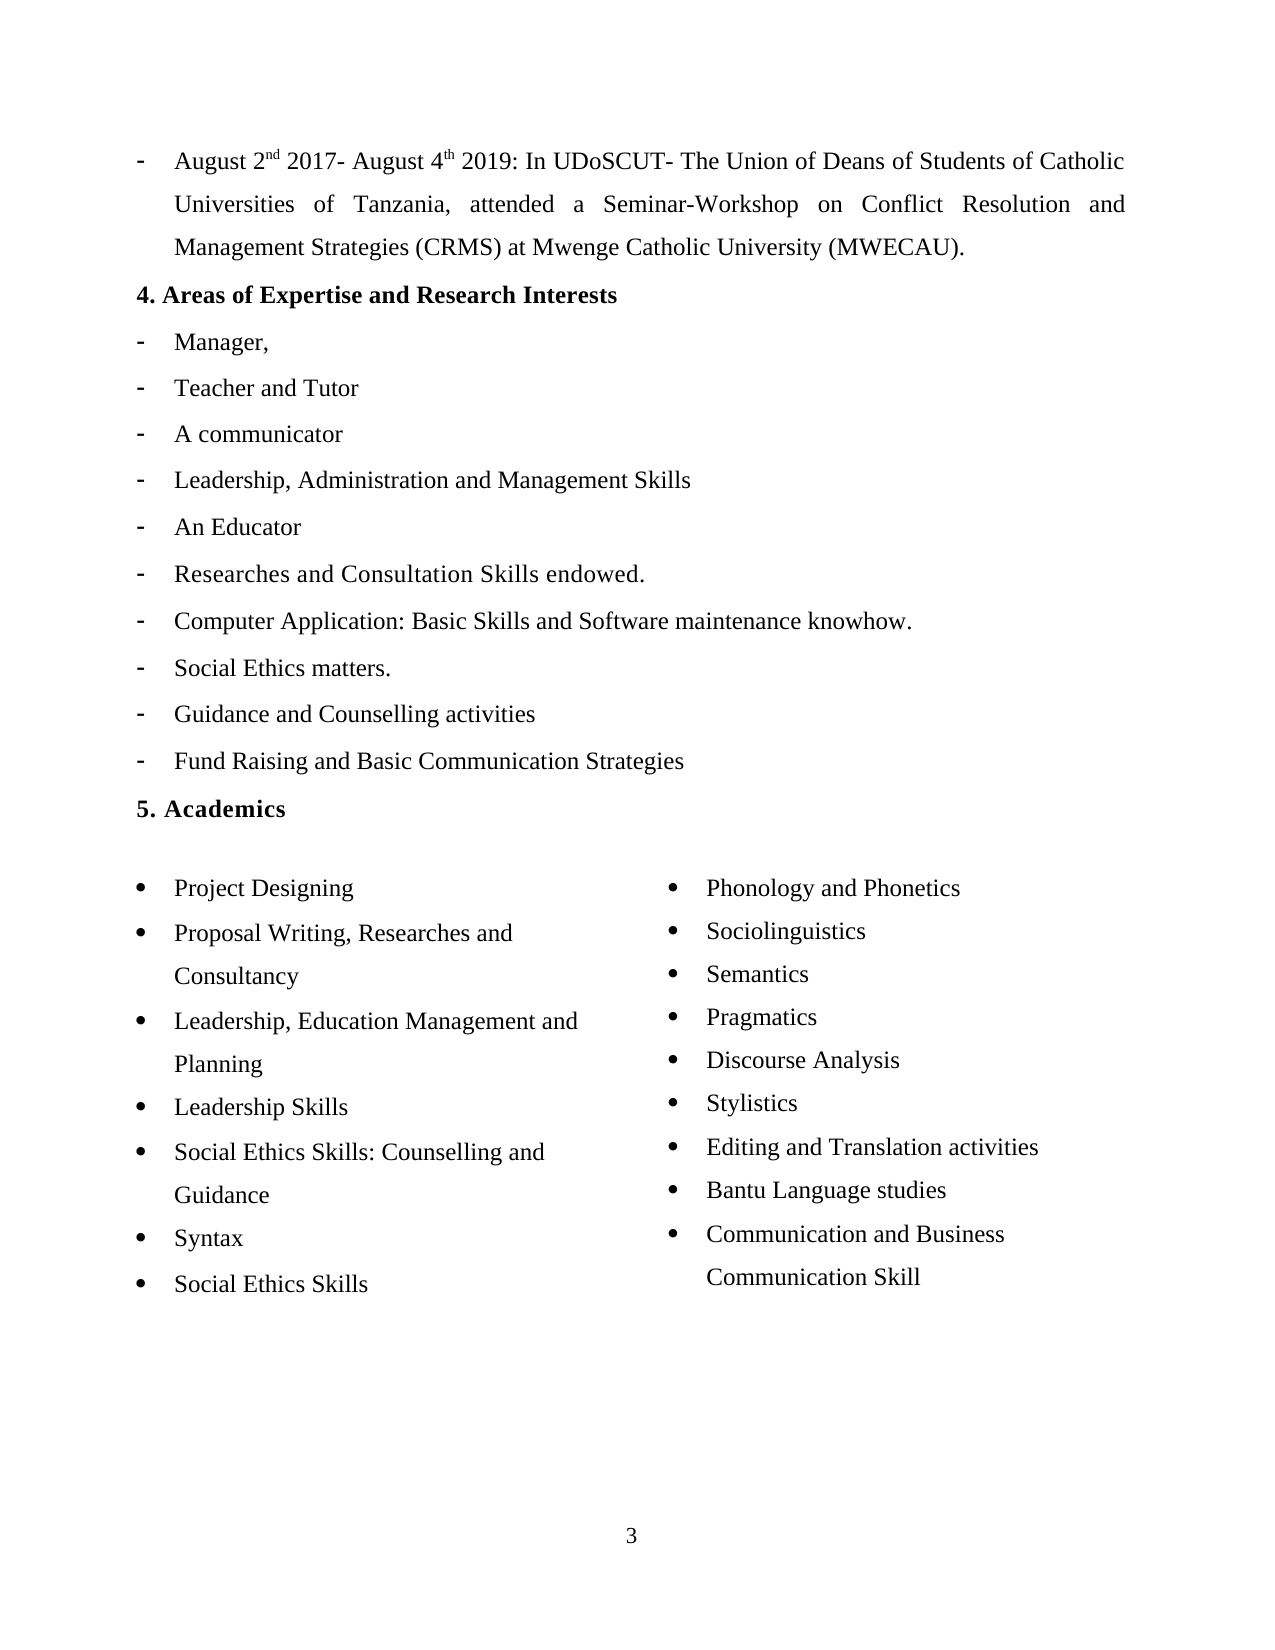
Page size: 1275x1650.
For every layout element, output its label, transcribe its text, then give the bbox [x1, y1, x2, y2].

list Guidance and Counselling activities [136, 699, 1126, 728]
list August 2nd 2017- August 4th 2019: In UDoSCUT- The Union of Deans of Students of Catholic Universities of Tanzania, attended a Seminar-Workshop on Conflict Resolution and Management Strategies (CRMS) at Mwenge Catholic University (MWECAU). [136, 146, 1126, 261]
list Proposal Writing, Researches and Consultancy [136, 918, 594, 990]
list A communicator [136, 419, 1126, 448]
list Syntax [136, 1223, 594, 1252]
list Leadership, Administration and Management Skills [136, 466, 1126, 494]
list Computer Application: Basic Skills and Software maintenance knowhow. [136, 606, 1126, 634]
list Communication and Business Communication Skill [669, 1219, 1126, 1291]
list Leadership Skills [136, 1092, 594, 1121]
list Fund Raising and Basic Communication Strategies [136, 746, 1126, 774]
list Social Ethics matters. [136, 653, 1126, 681]
list Teacher and Tutor [136, 373, 1126, 402]
list Researches and Consultation Skills endowed. [136, 559, 1126, 588]
list An Educator [136, 512, 1126, 541]
list Semantics [669, 959, 1126, 988]
list Stylistics [669, 1088, 1126, 1117]
list Pragmatics [669, 1002, 1126, 1031]
text 4. Areas of Expertise and Research Interests [136, 280, 1126, 309]
text 5. Academics [136, 794, 1126, 823]
list Sociolinguistics [669, 916, 1126, 945]
list Social Ethics Skills: Counselling and Guidance [136, 1137, 594, 1209]
list Phonology and Phonetics [669, 873, 1126, 902]
list Social Ethics Skills [136, 1269, 594, 1298]
list Editing and Translation activities [669, 1132, 1126, 1160]
list Leadership, Education Management and Planning [136, 1006, 594, 1078]
list Bantu Language studies [669, 1175, 1126, 1203]
list Manager, [136, 327, 1126, 355]
list Discourse Analysis [669, 1045, 1126, 1074]
list Project Designing [136, 873, 594, 902]
